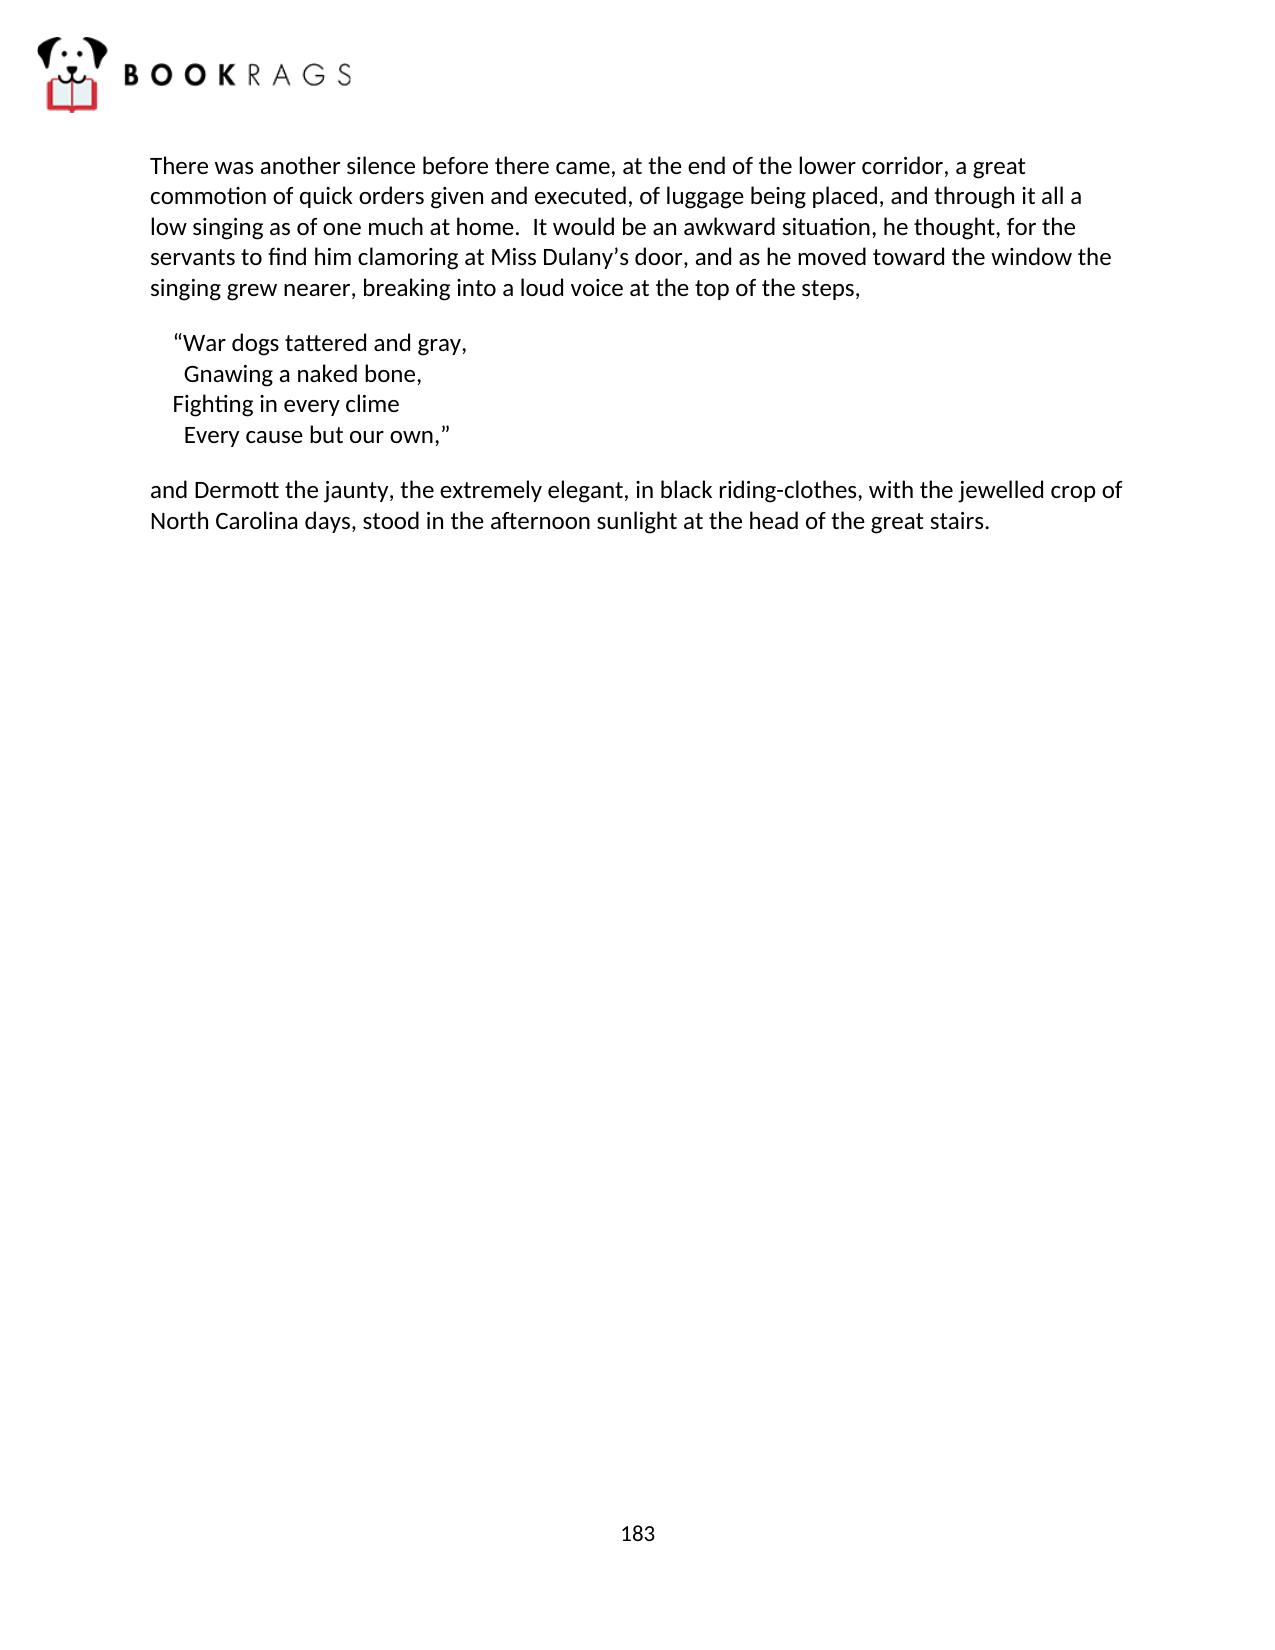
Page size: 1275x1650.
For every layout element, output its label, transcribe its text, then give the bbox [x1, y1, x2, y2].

text There was another silence before there came, at the end of the lower corridor, a great commotion of quick orders given and executed, of luggage being placed, and through it all a low singing as of one much at home. It would be an awkward situation, he thought, for the servants to find him clamoring at Miss Dulany’s door, and as he moved toward the window the singing grew nearer, breaking into a loud voice at the top of the steps, [150, 150, 1125, 303]
text “War dogs tattered and gray, Gnawing a naked bone, Fighting in every clime Every cause but our own,” [150, 328, 1125, 450]
picture [37, 37, 351, 113]
text and Dermott the jaunty, the extremely elegant, in black riding-clothes, with the jewelled crop of North Carolina days, stood in the afternoon sunlight at the head of the great stairs. [150, 475, 1125, 536]
